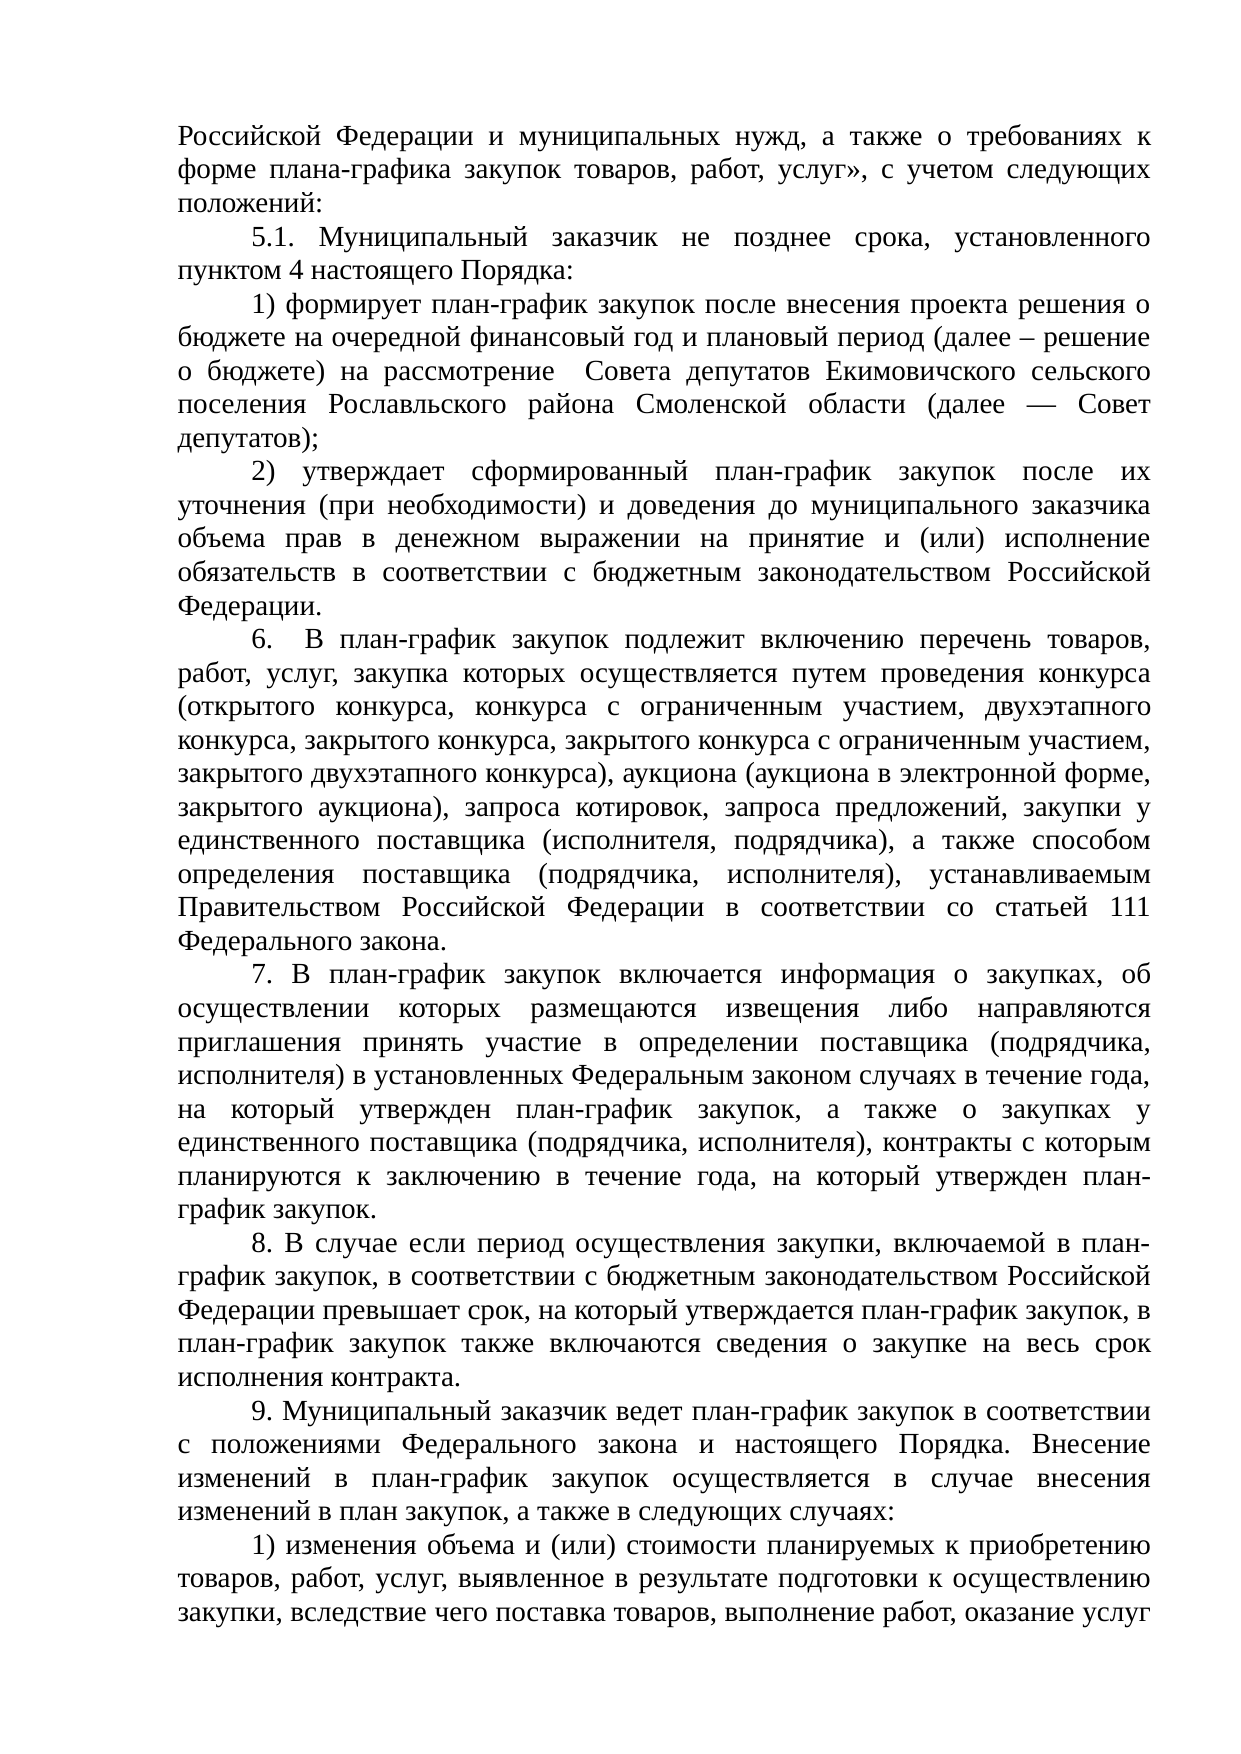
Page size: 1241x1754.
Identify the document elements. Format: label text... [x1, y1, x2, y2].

text 6. В план-график закупок подлежит включению перечень товаров, работ, услуг, закупка которых осуществляется путем проведения конкурса (открытого конкурса, конкурса с ограниченным участием, двухэтапного конкурса, закрытого конкурса, закрытого конкурса с ограниченным участием, закрытого двухэтапного конкурса), аукциона (аукциона в электронной форме, закрытого аукциона), запроса котировок, запроса предложений, закупки у единственного поставщика (исполнителя, подрядчика), а также способом определения поставщика (подрядчика, исполнителя), устанавливаемым Правительством Российской Федерации в соответствии со статьей 111 Федерального закона. [177, 621, 1152, 957]
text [177, 118, 1152, 219]
text 1) формирует план-график закупок после внесения проекта решения о бюджете на очередной финансовый год и плановый период (далее – решение о бюджете) на рассмотрение Совета депутатов Екимовичского сельского поселения Рославльского района Смоленской области (далее — Совет депутатов); [177, 286, 1152, 453]
text 2) утверждает сформированный план-график закупок после их уточнения (при необходимости) и доведения до муниципального заказчика объема прав в денежном выражении на принятие и (или) исполнение обязательств в соответствии с бюджетным законодательством Российской Федерации. [177, 453, 1152, 621]
text 7. В план-график закупок включается информация о закупках, об осуществлении которых размещаются извещения либо направляются приглашения принять участие в определении поставщика (подрядчика, исполнителя) в установленных Федеральным законом случаях в течение года, на который утвержден план-график закупок, а также о закупках у единственного поставщика (подрядчика, исполнителя), контракты с которым планируются к заключению в течение года, на который утвержден план-график закупок. [177, 957, 1152, 1225]
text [177, 1527, 1152, 1627]
text 8. В случае если период осуществления закупки, включаемой в план-график закупок, в соответствии с бюджетным законодательством Российской Федерации превышает срок, на который утверждается план-график закупок, в план-график закупок также включаются сведения о закупке на весь срок исполнения контракта. [177, 1225, 1152, 1393]
text 9. Муниципальный заказчик ведет план-график закупок в соответствии с положениями Федерального закона и настоящего Порядка. Внесение изменений в план-график закупок осуществляется в случае внесения изменений в план закупок, а также в следующих случаях: [177, 1393, 1152, 1527]
text 5.1. Муниципальный заказчик не позднее срока, установленного пунктом 4 настоящего Порядка: [177, 219, 1152, 286]
